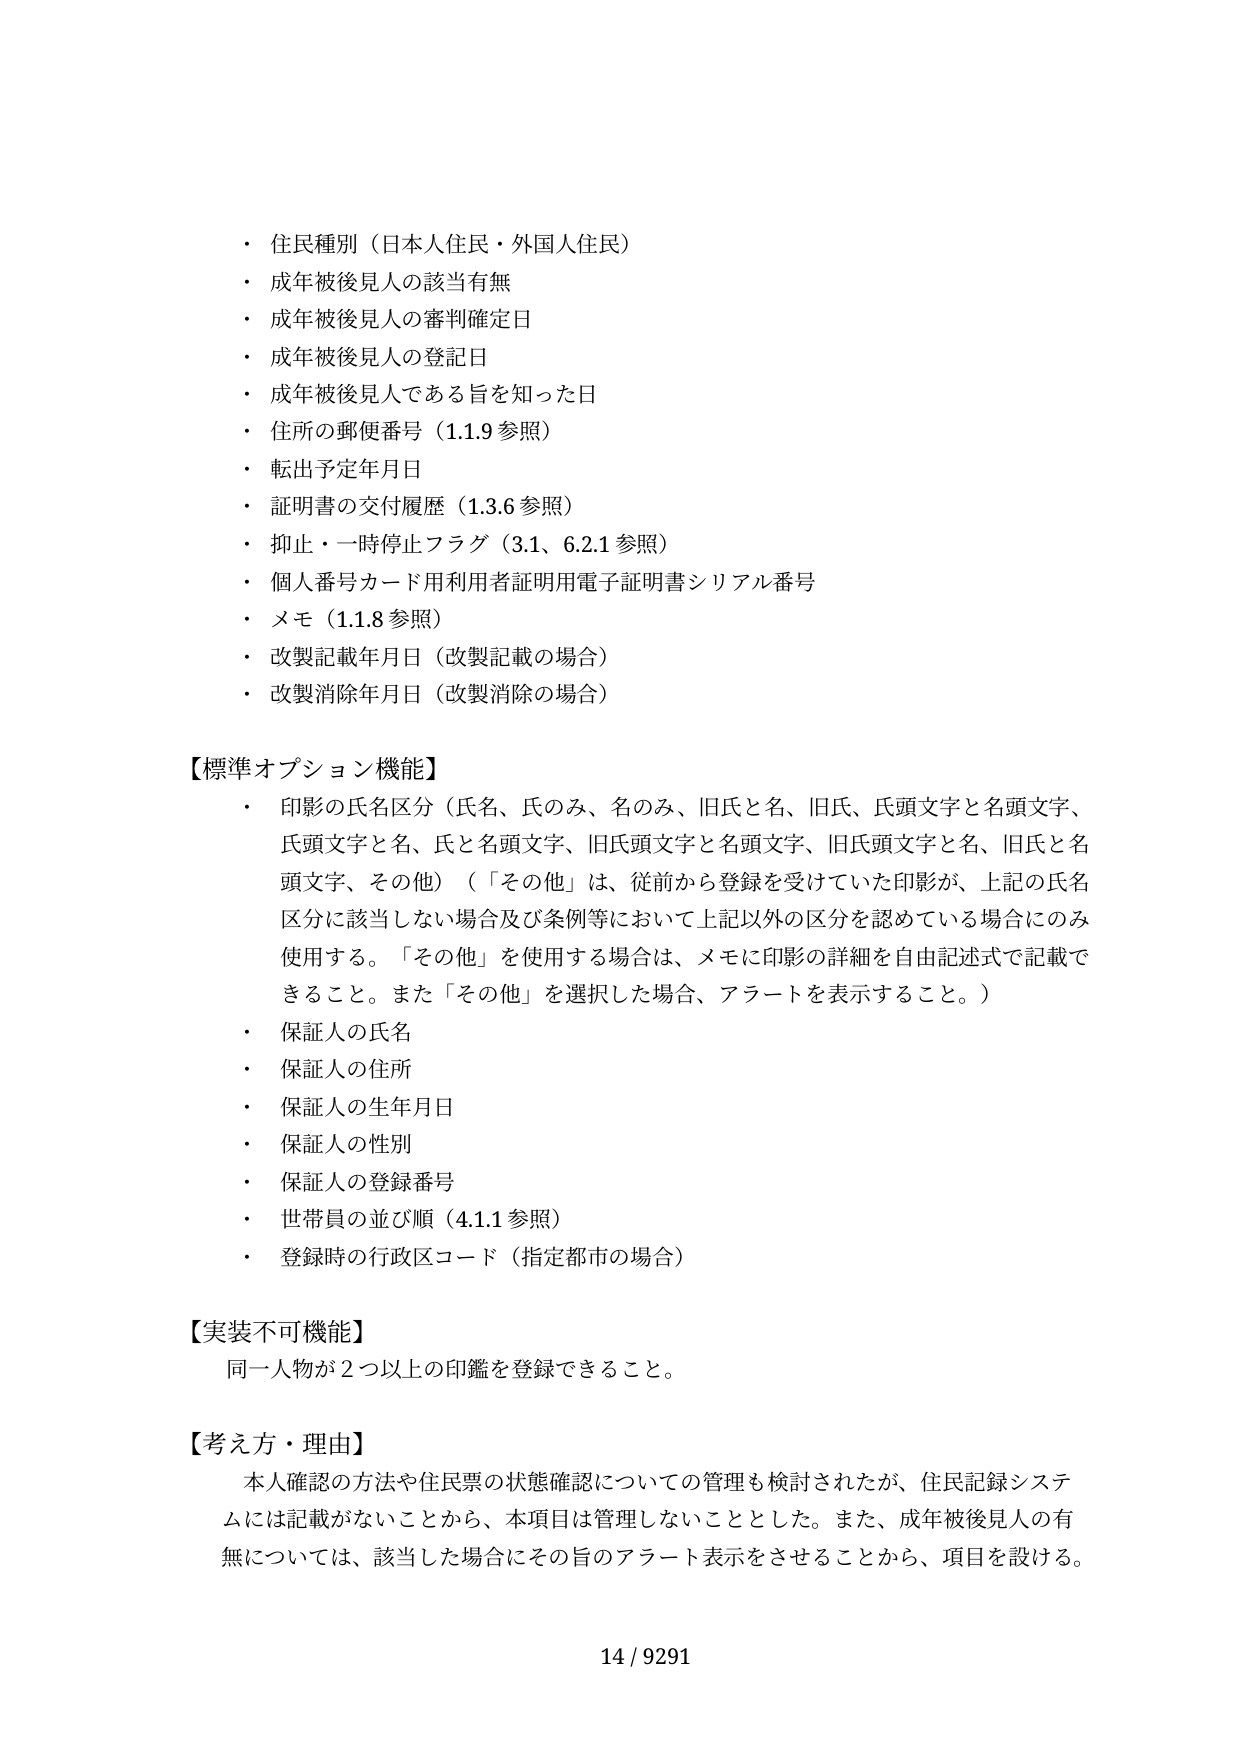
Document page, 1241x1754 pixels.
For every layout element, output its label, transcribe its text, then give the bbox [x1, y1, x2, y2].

list 抑止・一時停止フラグ（3.1、6.2.1参照） [236, 524, 1092, 562]
list 印影の氏名区分（氏名、氏のみ、名のみ、旧氏と名、旧氏、氏頭文字と名頭文字、氏頭文字と名、氏と名頭文字、旧氏頭文字と名頭文字、旧氏頭文字と名、旧氏と名頭文字、その他）（「その他」は、従前から登録を受けていた印影が、上記の氏名区分に該当しない場合及び条例等において上記以外の区分を認めている場合にのみ使用する。「その他」を使用する場合は、メモに印影の詳細を自由記述式で記載できること。また「その他」を選択した場合、アラートを表示すること。） [236, 787, 1092, 1012]
list 保証人の生年月日 [236, 1087, 1092, 1124]
list 改製記載年月日（改製記載の場合） [236, 637, 1092, 674]
list 住民種別（日本人住民・外国人住民） [236, 224, 1092, 262]
list 成年被後見人の審判確定日 [236, 299, 1092, 337]
text 【考え方・理由】 [177, 1424, 1092, 1462]
list 住所の郵便番号（1.1.9参照） [236, 412, 1092, 449]
list 登録時の行政区コード（指定都市の場合） [236, 1237, 1092, 1274]
list メモ（1.1.8参照） [236, 599, 1092, 637]
text 本人確認の方法や住民票の状態確認についての管理も検討されたが、住民記録システムには記載がないことから、本項目は管理しないこととした。また、成年被後見人の有無については、該当した場合にその旨のアラート表示をさせることから、項目を設ける。 [221, 1462, 1092, 1574]
list 改製消除年月日（改製消除の場合） [236, 674, 1092, 712]
list 成年被後見人の該当有無 [236, 262, 1092, 299]
list 個人番号カード用利用者証明用電子証明書シリアル番号 [236, 562, 1092, 599]
list 成年被後見人である旨を知った日 [177, 374, 1092, 412]
list 保証人の登録番号 [236, 1162, 1092, 1199]
list 世帯員の並び順（4.1.1参照） [236, 1199, 1092, 1237]
list 成年被後見人の登記日 [177, 337, 1092, 374]
list 転出予定年月日 [236, 449, 1092, 487]
list 証明書の交付履歴（1.3.6参照） [236, 487, 1092, 524]
list 保証人の氏名 [236, 1012, 1092, 1049]
text 【実装不可機能】 [177, 1312, 1092, 1349]
text 【標準オプション機能】 [177, 749, 1092, 787]
text 同一人物が２つ以上の印鑑を登録できること。 [177, 1349, 1092, 1387]
list 保証人の住所 [236, 1049, 1092, 1087]
list 保証人の性別 [236, 1124, 1092, 1162]
